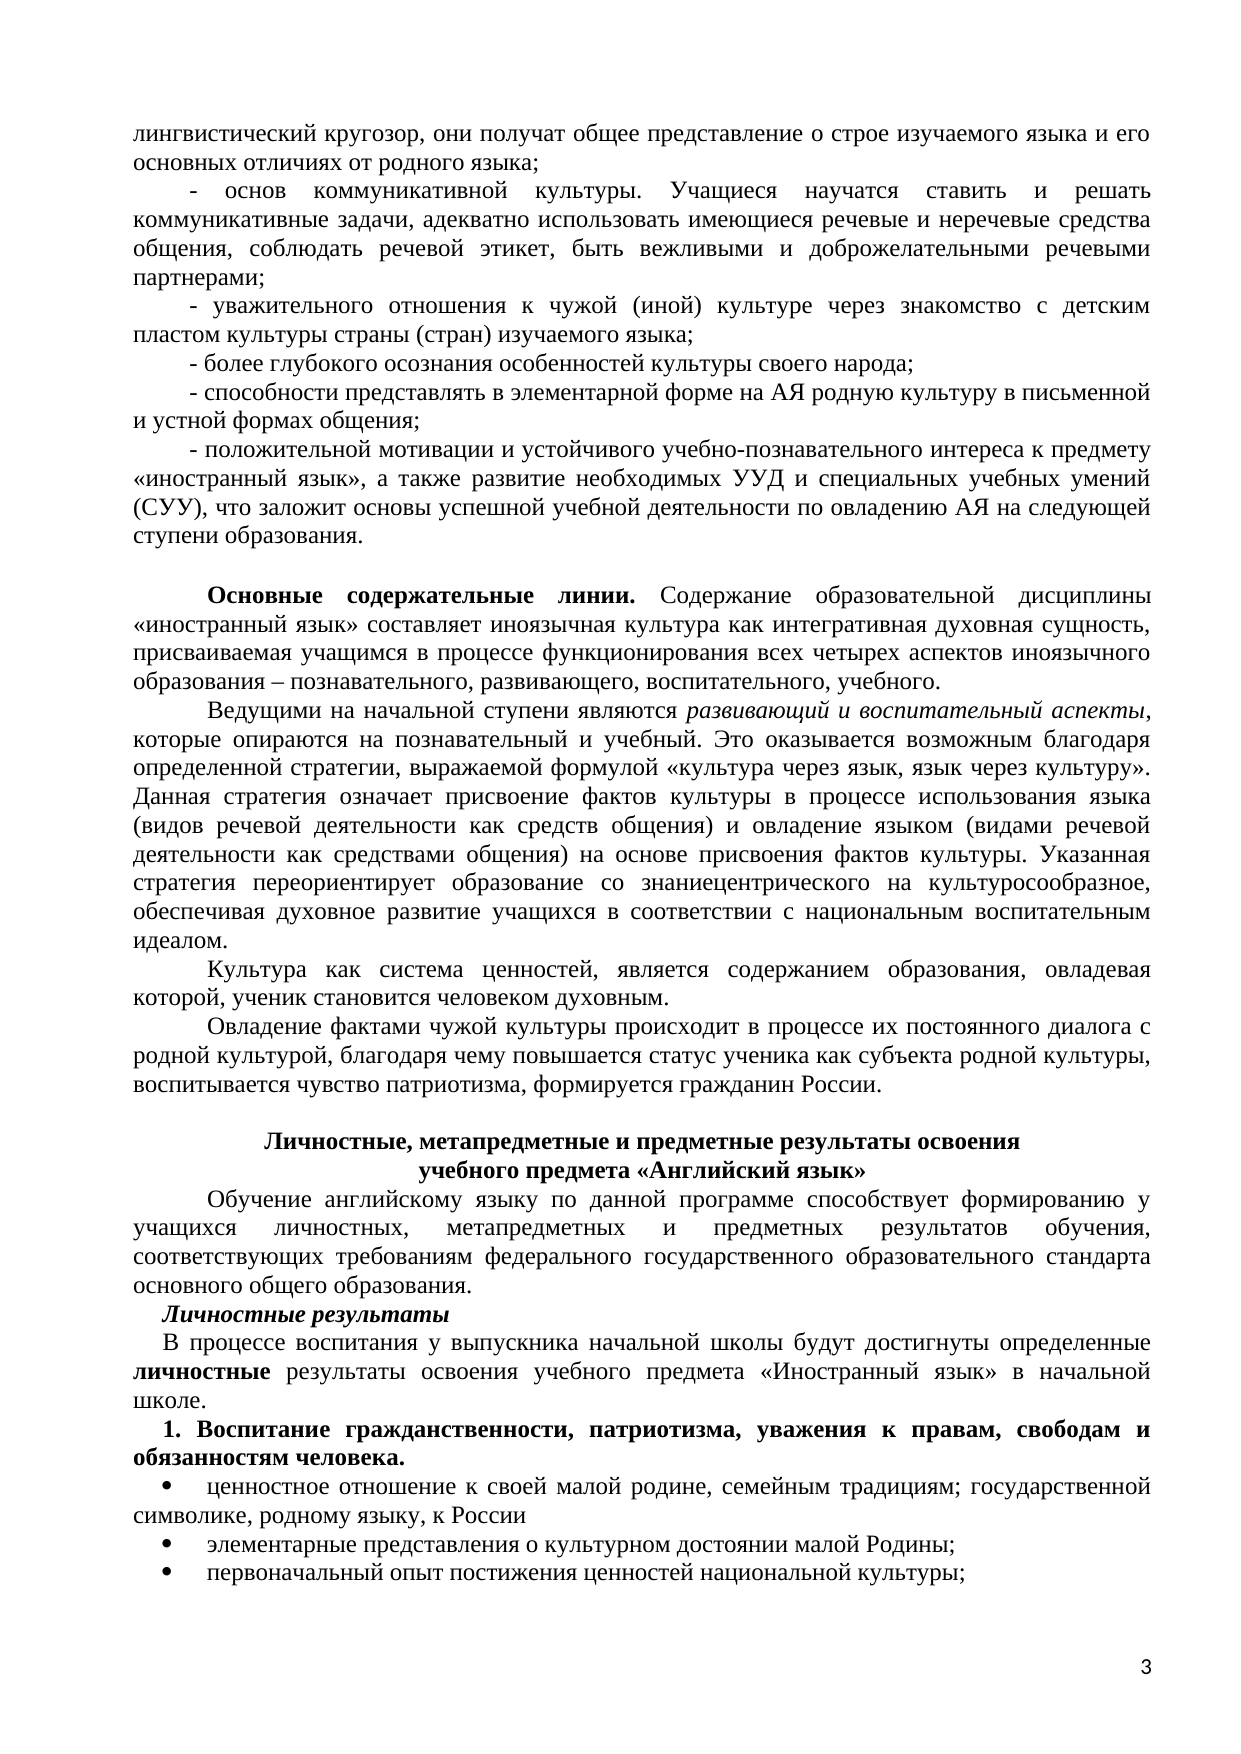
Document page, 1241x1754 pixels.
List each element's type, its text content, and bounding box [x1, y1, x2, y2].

text учебного предмета «Английский язык» [133, 1155, 1152, 1184]
text Обучение английскому языку по данной программе способствует формированию у учащихся личностных, метапредметных и предметных результатов обучения, соответствующих требованиям федерального государственного образовательного стандарта основного общего образования. [133, 1184, 1152, 1299]
text Личностные результаты [133, 1299, 1152, 1327]
text - уважительного отношения к чужой (иной) культуре через знакомство с детским пластом культуры страны (стран) изучаемого языка; [133, 291, 1152, 348]
text - способности представлять в элементарной форме на АЯ родную культуру в письменной и устной формах общения; [133, 377, 1152, 434]
text Культура как система ценностей, является содержанием образования, овладевая которой, ученик становится человеком духовным. [133, 954, 1152, 1011]
text Личностные, метапредметные и предметные результаты освоения [133, 1126, 1152, 1155]
text Овладение фактами чужой культуры происходит в процессе их постоянного диалога с родной культурой, благодаря чему повышается статус ученика как субъекта родной культуры, воспитывается чувство патриотизма, формируется гражданин России. [133, 1011, 1152, 1097]
text - положительной мотивации и устойчивого учебно-познавательного интереса к предмету «иностранный язык», а также развитие необходимых УУД и специальных учебных умений (СУУ), что заложит основы успешной учебной деятельности по овладению АЯ на следующей ступени образования. [133, 434, 1152, 549]
text Основные содержательные линии. Cодержание образовательной дисциплины «иностранный язык» составляет иноязычная культура как интегративная духовная сущность, присваиваемая учащимся в процессе функционирования всех четырех аспектов иноязычного образования – познавательного, развивающего, воспитательного, учебного. [133, 580, 1152, 695]
text - основ коммуникативной культуры. Учащиеся научатся ставить и решать коммуникативные задачи, адекватно использовать имеющиеся речевые и неречевые средства общения, соблюдать речевой этикет, быть вежливыми и доброжелательными речевыми партнерами; [133, 176, 1152, 291]
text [133, 118, 1152, 176]
list ценностное отношение к своей малой родине, семейным традициям; государственной символике, родному языку, к России [133, 1471, 1152, 1529]
text В процессе воспитания у выпускника начальной школы будут достигнуты определенные личностные результаты освоения учебного предмета «Иностранный язык» в начальной школе. [133, 1327, 1152, 1414]
text Ведущими на начальной ступени являются развивающий и воспитательный аспекты, которые опираются на познавательный и учебный. Это оказывается возможным благодаря определенной стратегии, выражаемой формулой «культура через язык, язык через культуру». Данная стратегия означает присвоение фактов культуры в процессе использования языка (видов речевой деятельности как средств общения) и овладение языком (видами речевой деятельности как средствами общения) на основе присвоения фактов культуры. Указанная стратегия переориентирует образование со знаниецентрического на культуросообразное, обеспечивая духовное развитие учащихся в соответствии с национальным воспитательным идеалом. [133, 695, 1152, 954]
list первоначальный опыт постижения ценностей национальной культуры; [133, 1557, 1152, 1586]
text - более глубокого осознания особенностей культуры своего народа; [133, 348, 1152, 377]
list элементарные представления о культурном достоянии малой Родины; [133, 1529, 1152, 1557]
text 1. Воспитание гражданственности, патриотизма, уважения к правам, свободам и обязанностям человека. [133, 1414, 1152, 1471]
